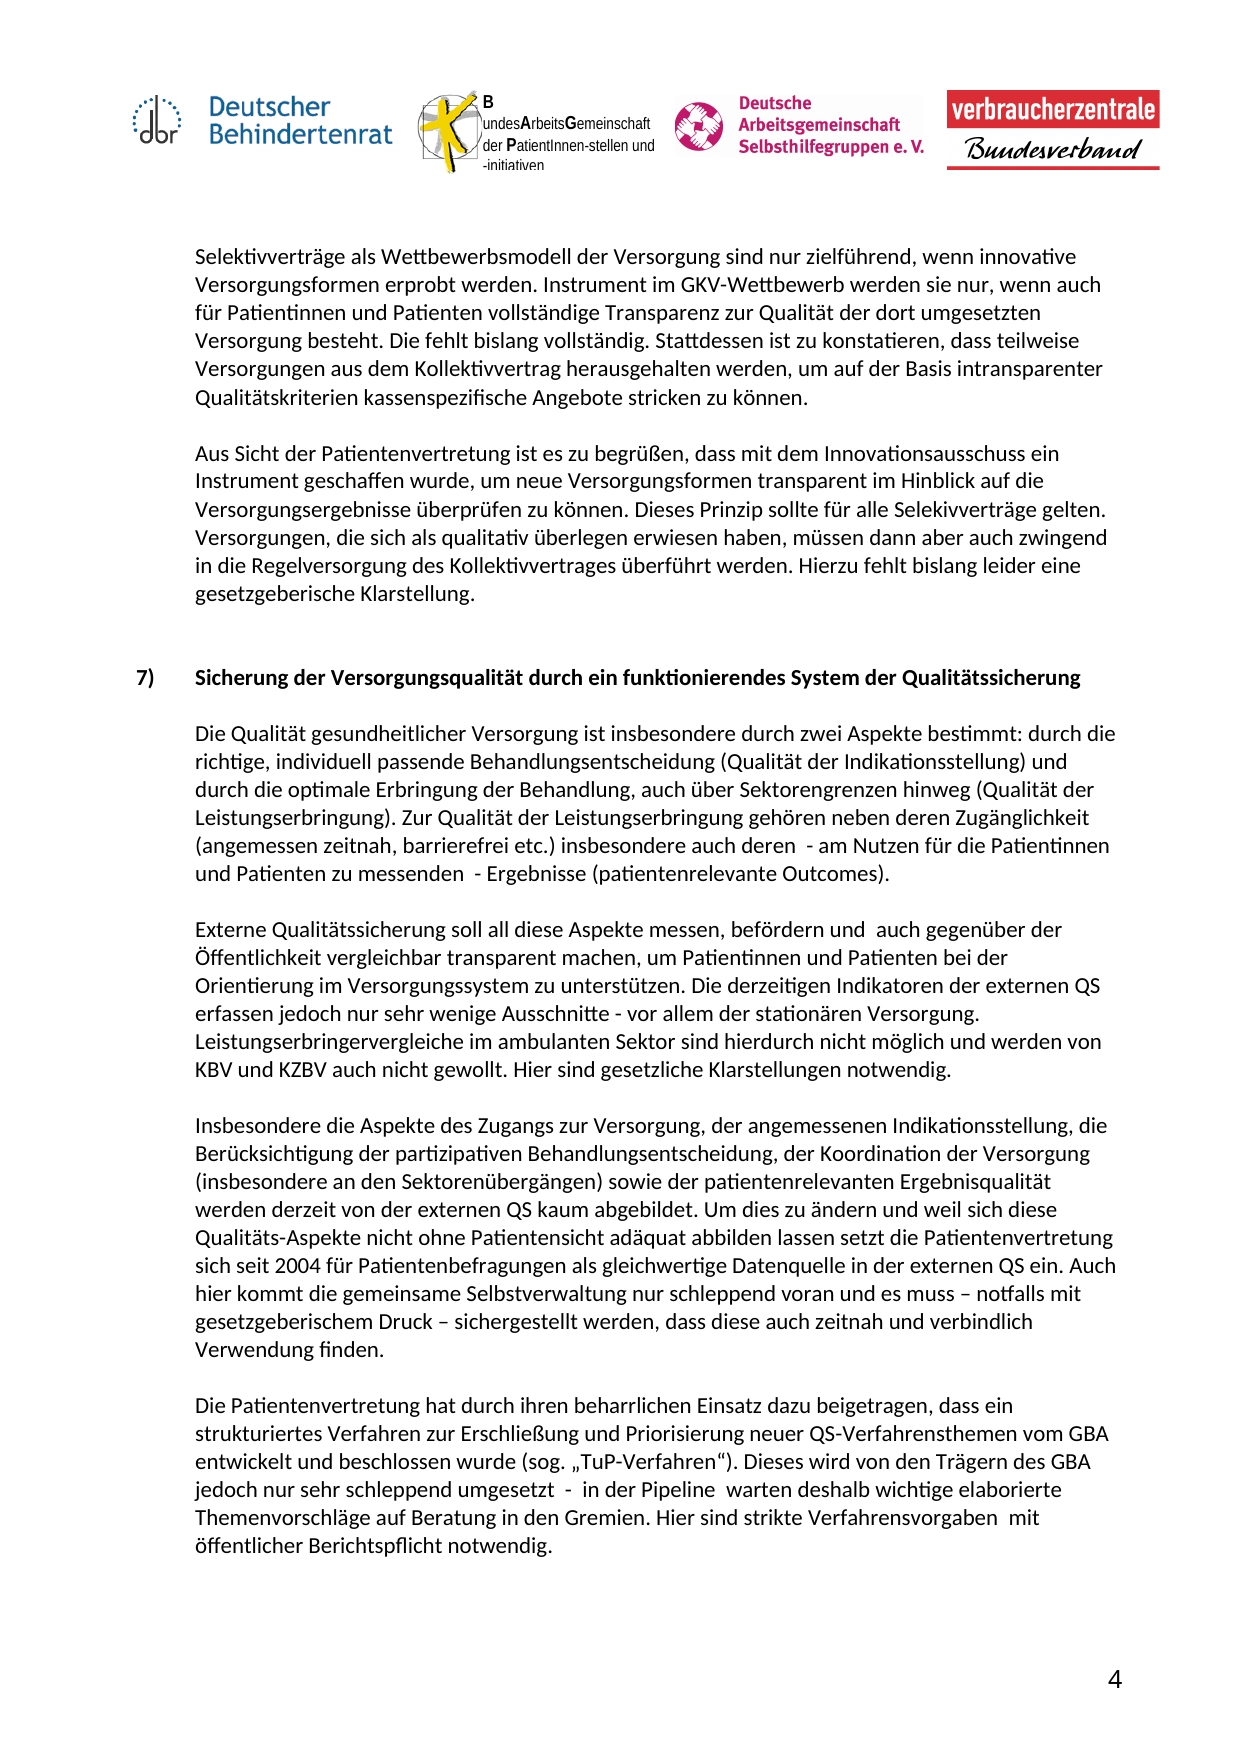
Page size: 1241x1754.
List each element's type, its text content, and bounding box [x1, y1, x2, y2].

picture [417, 90, 483, 174]
picture [675, 95, 924, 157]
text Versorgungen, die sich als qualitativ überlegen erwiesen haben, müssen dann aber auch zwingend in die Regelversorgung des Kollektivvertrages überführt werden. Hierzu fehlt bislang leider eine gesetzgeberische Klarstellung. [195, 523, 1122, 607]
text Aus Sicht der Patientenvertretung ist es zu begrüßen, dass mit dem Innovationsausschuss ein Instrument geschaffen wurde, um neue Versorgungsformen transparent im Hinblick auf die Versorgungsergebnisse überprüfen zu können. Dieses Prinzip sollte für alle Selekivverträge gelten. [195, 439, 1122, 523]
text 7) Sicherung der Versorgungsqualität durch ein funktionierendes System der Qualitätssicherung [136, 663, 1122, 691]
picture [132, 90, 393, 145]
text Externe Qualitätssicherung soll all diese Aspekte messen, befördern und auch gegenüber der Öffentlichkeit vergleichbar transparent machen, um Patientinnen und Patienten bei der Orientierung im Versorgungssystem zu unterstützen. Die derzeitigen Indikatoren der externen QS erfassen jedoch nur sehr wenige Ausschnitte - vor allem der stationären Versorgung. Leistungserbringervergleiche im ambulanten Sektor sind hierdurch nicht möglich und werden von KBV und KZBV auch nicht gewollt. Hier sind gesetzliche Klarstellungen notwendig. [195, 915, 1122, 1083]
text Selektivverträge als Wettbewerbsmodell der Versorgung sind nur zielführend, wenn innovative Versorgungsformen erprobt werden. Instrument im GKV-Wettbewerb werden sie nur, wenn auch für Patientinnen und Patienten vollständige Transparenz zur Qualität der dort umgesetzten Versorgung besteht. Die fehlt bislang vollständig. Stattdessen ist zu konstatieren, dass teilweise Versorgungen aus dem Kollektivvertrag herausgehalten werden, um auf der Basis intransparenter Qualitätskriterien kassenspezifische Angebote stricken zu können. [195, 242, 1122, 411]
text Die Patientenvertretung hat durch ihren beharrlichen Einsatz dazu beigetragen, dass ein strukturiertes Verfahren zur Erschließung und Priorisierung neuer QS-Verfahrensthemen vom GBA entwickelt und beschlossen wurde (sog. „TuP-Verfahren“). Dieses wird von den Trägern des GBA jedoch nur sehr schleppend umgesetzt - in der Pipeline warten deshalb wichtige elaborierte Themenvorschläge auf Beratung in den Gremien. Hier sind strikte Verfahrensvorgaben mit öffentlicher Berichtspflicht notwendig. [195, 1391, 1122, 1559]
text Insbesondere die Aspekte des Zugangs zur Versorgung, der angemessenen Indikationsstellung, die Berücksichtigung der partizipativen Behandlungsentscheidung, der Koordination der Versorgung (insbesondere an den Sektorenübergängen) sowie der patientenrelevanten Ergebnisqualität werden derzeit von der externen QS kaum abgebildet. Um dies zu ändern und weil sich diese Qualitäts-Aspekte nicht ohne Patientensicht adäquat abbilden lassen setzt die Patientenvertretung sich seit 2004 für Patientenbefragungen als gleichwertige Datenquelle in der externen QS ein. Auch hier kommt die gemeinsame Selbstverwaltung nur schleppend voran und es muss – notfalls mit gesetzgeberischem Druck – sichergestellt werden, dass diese auch zeitnah und verbindlich Verwendung finden. [195, 1111, 1122, 1363]
text Die Qualität gesundheitlicher Versorgung ist insbesondere durch zwei Aspekte bestimmt: durch die richtige, individuell passende Behandlungsentscheidung (Qualität der Indikationsstellung) und durch die optimale Erbringung der Behandlung, auch über Sektorengrenzen hinweg (Qualität der Leistungserbringung). Zur Qualität der Leistungserbringung gehören neben deren Zugänglichkeit (angemessen zeitnah, barrierefrei etc.) insbesondere auch deren - am Nutzen für die Patientinnen und Patienten zu messenden - Ergebnisse (patientenrelevante Outcomes). [195, 719, 1122, 887]
picture [947, 90, 1160, 170]
